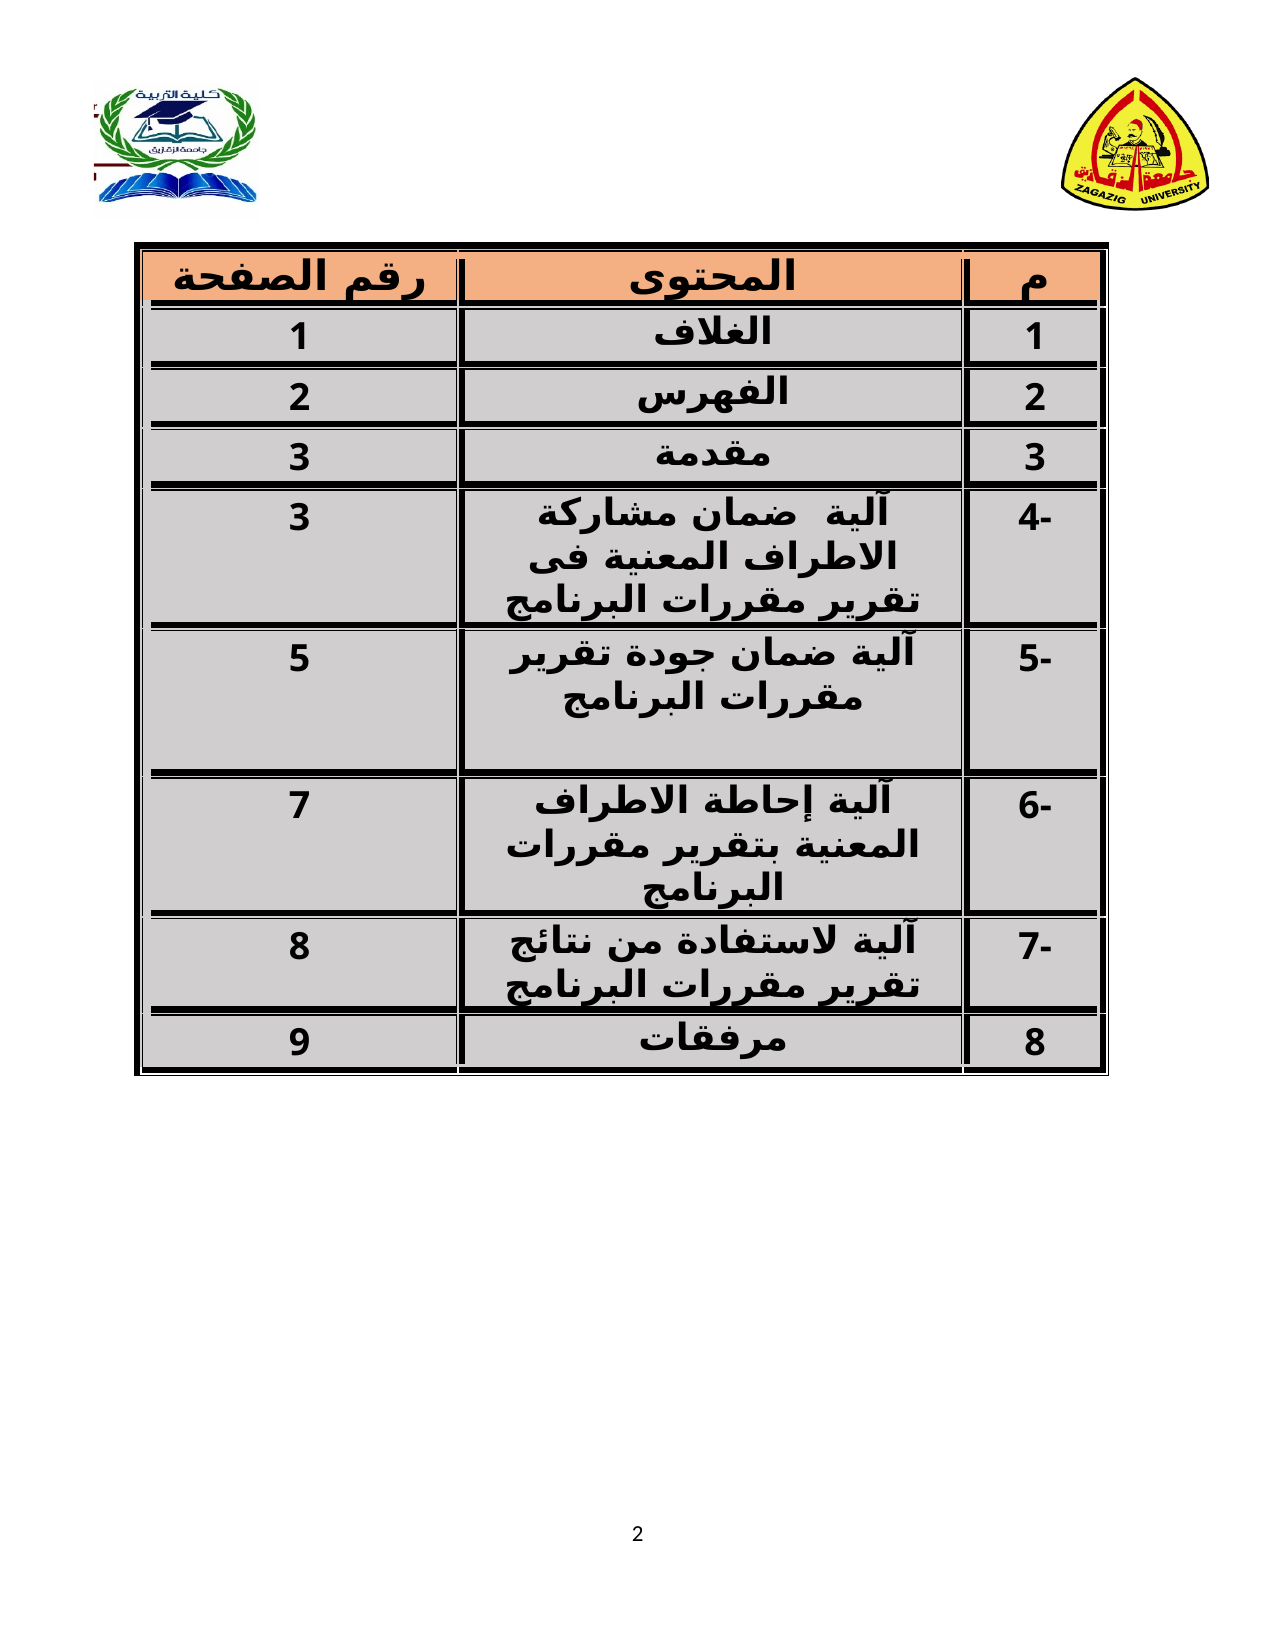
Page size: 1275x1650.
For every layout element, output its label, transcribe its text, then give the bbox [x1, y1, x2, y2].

table_cell آلية إحاطة الاطراف المعنية بتقرير مقررات البرنامج [465, 779, 961, 910]
table_cell 1 [965, 300, 1104, 361]
table_cell 5 [140, 622, 460, 769]
table_cell 4- [965, 481, 1104, 622]
table_cell آلية لاستفادة من نتائج تقرير مقررات البرنامج [465, 919, 961, 1006]
table_cell 3 [140, 481, 460, 622]
table_cell آلية ضمان مشاركة الاطراف المعنية فى تقرير مقررات البرنامج [465, 491, 961, 622]
table_cell 2 [965, 361, 1104, 421]
table_cell 1 [140, 300, 460, 361]
table_cell 7- [965, 910, 1104, 1006]
picture [93, 81, 260, 221]
table_cell 9 [140, 1006, 460, 1067]
table_cell 6- [965, 769, 1104, 910]
table_cell آلية ضمان جودة تقرير مقررات البرنامج [465, 631, 961, 769]
picture [1061, 76, 1210, 211]
table_cell 3 [140, 421, 460, 481]
table_cell مرفقات [460, 1006, 965, 1067]
table_cell الفهرس [465, 370, 961, 421]
table_cell 8 [140, 910, 460, 1006]
table_cell الغلاف [465, 310, 961, 361]
table_cell 3 [965, 421, 1104, 481]
table_cell 7 [140, 769, 460, 910]
table_cell مقدمة [465, 430, 961, 481]
table_cell 8 [965, 1006, 1104, 1067]
table_header المحتوى [460, 249, 965, 300]
table_header م [965, 252, 1100, 300]
table_cell 2 [140, 361, 460, 421]
table_cell 5- [965, 622, 1104, 769]
table_header رقم الصفحة [140, 249, 460, 300]
